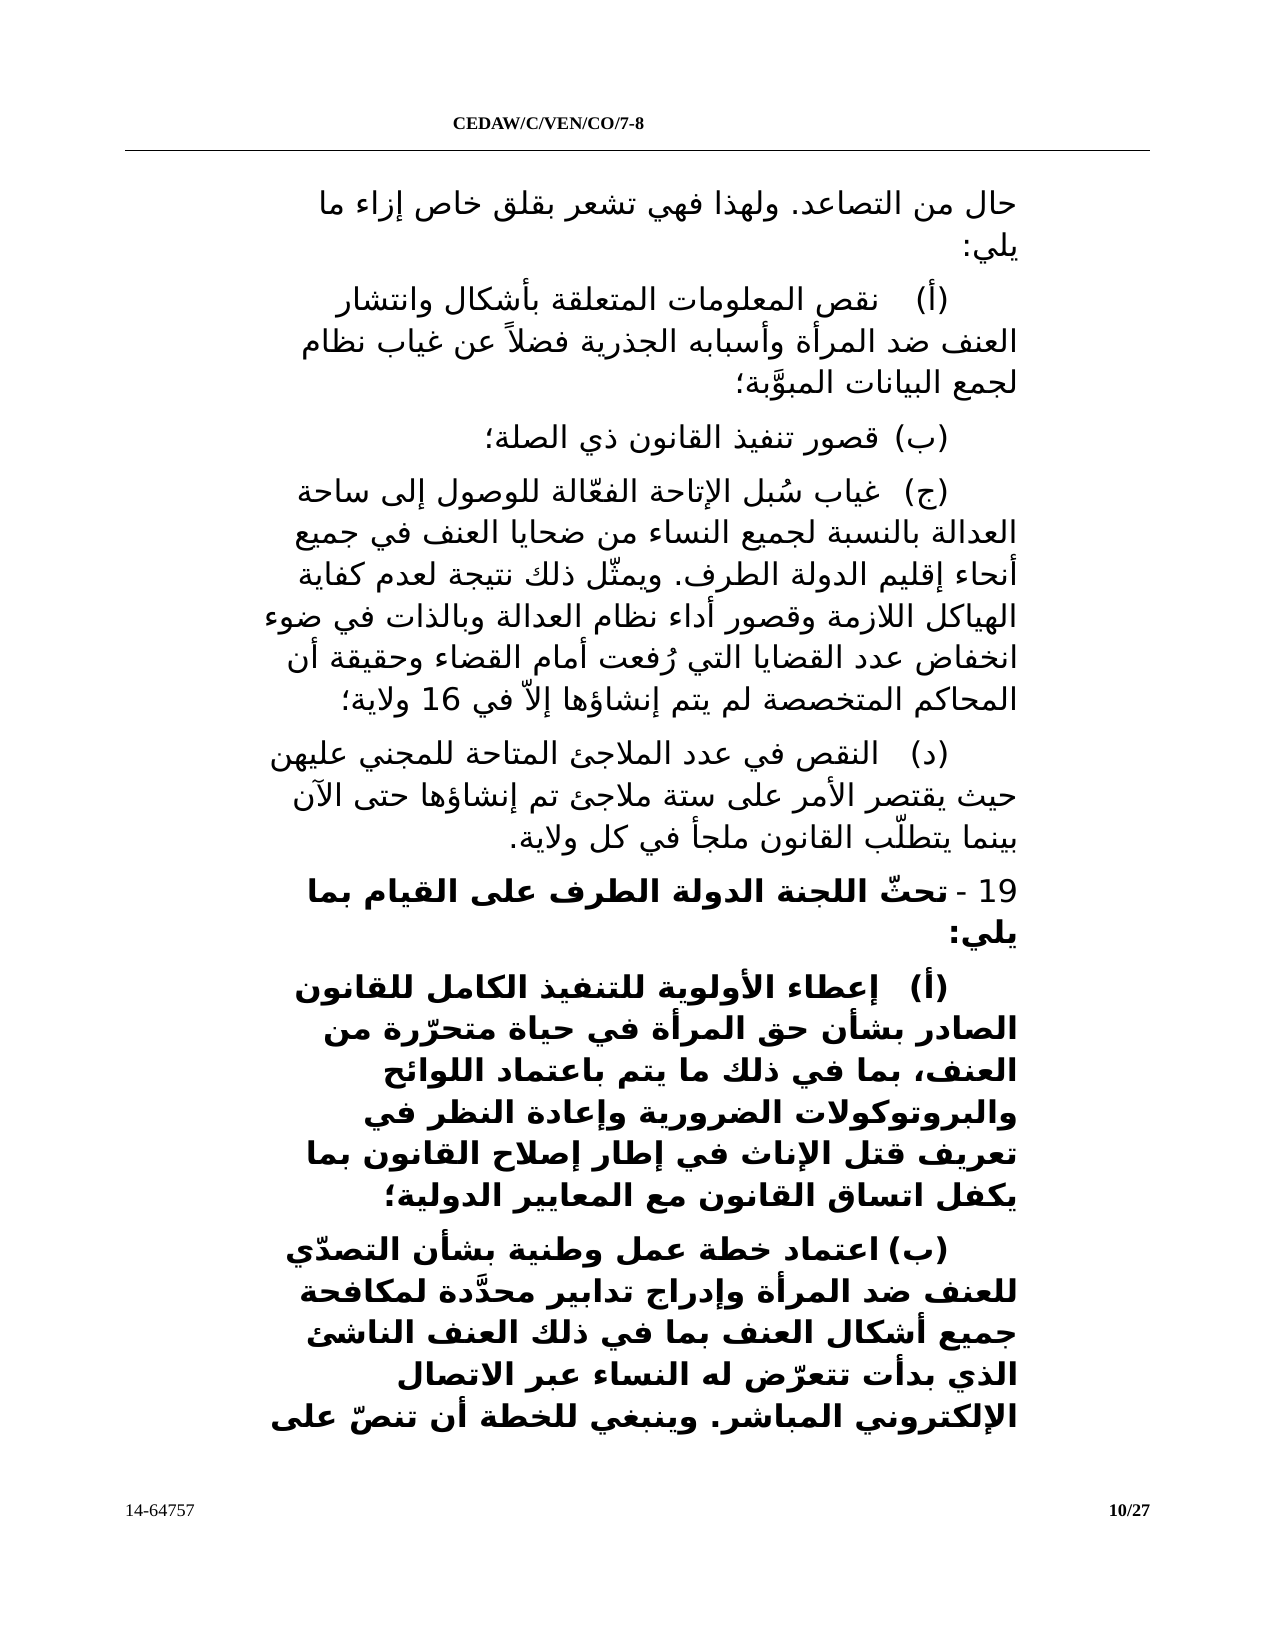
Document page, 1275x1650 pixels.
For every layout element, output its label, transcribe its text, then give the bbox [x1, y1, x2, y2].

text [257, 181, 1018, 265]
text (أ) نقص المعلومات المتعلقة بأشكال وانتشار العنف ضد المرأة وأسبابه الجذرية فضلاً عن غياب نظام لجمع البيانات المبوَّبة؛ [257, 277, 1018, 402]
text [257, 1227, 1018, 1436]
text 19 - تحثّ اللجنة الدولة الطرف على القيام بما يلي: [257, 869, 1018, 952]
text (ج) غياب سُبل الإتاحة الفعّالة للوصول إلى ساحة العدالة بالنسبة لجميع النساء من ضحايا العنف في جميع أنحاء إقليم الدولة الطرف. ويمثّل ذلك نتيجة لعدم كفاية الهياكل اللازمة وقصور أداء نظام العدالة وبالذات في ضوء انخفاض عدد القضايا التي رُفعت أمام القضاء وحقيقة أن المحاكم المتخصصة لم يتم إنشاؤها إلاّ في 16 ولاية؛ [257, 469, 1018, 719]
text (ب) قصور تنفيذ القانون ذي الصلة؛ [257, 415, 1018, 456]
text (أ) إعطاء الأولوية للتنفيذ الكامل للقانون الصادر بشأن حق المرأة في حياة متحرّرة من العنف، بما في ذلك ما يتم باعتماد اللوائح والبروتوكولات الضرورية وإعادة النظر في تعريف قتل الإناث في إطار إصلاح القانون بما يكفل اتساق القانون مع المعايير الدولية؛ [257, 965, 1018, 1215]
text (د) النقص في عدد الملاجئ المتاحة للمجني عليهن حيث يقتصر الأمر على ستة ملاجئ تم إنشاؤها حتى الآن بينما يتطلّب القانون ملجأ في كل ولاية. [257, 731, 1018, 856]
